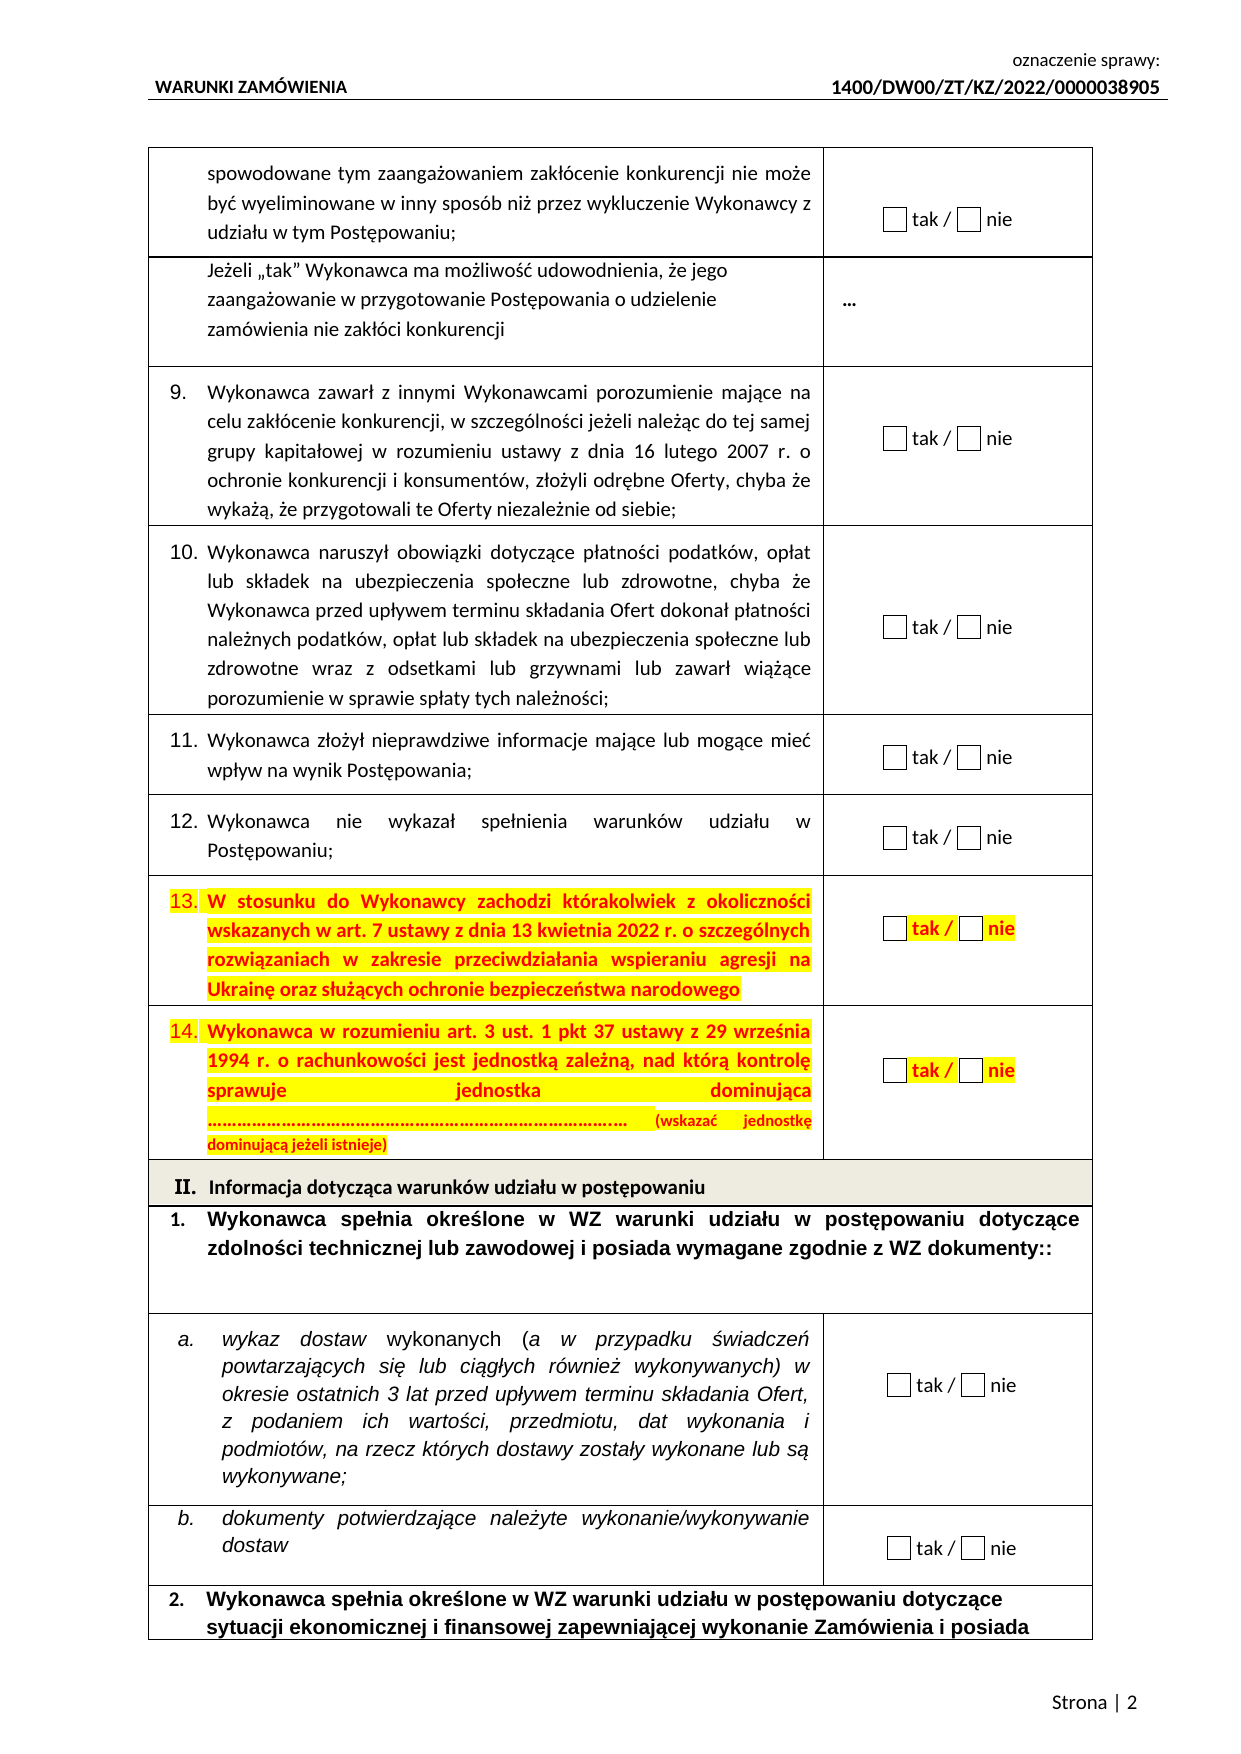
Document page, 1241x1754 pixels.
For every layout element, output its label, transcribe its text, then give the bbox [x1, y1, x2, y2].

table_cell Wykonawca złożył nieprawdziwe informacje mające lub mogące mieć wpływ na wynik Postępowania; [149, 715, 823, 794]
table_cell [149, 1586, 1092, 1639]
table_cell Jeżeli „tak” Wykonawca ma możliwość udowodnienia, że jego zaangażowanie w przygotowanie Postępowania o udzielenie zamówienia nie zakłóci konkurencji [149, 258, 823, 366]
table_cell tak / nie [824, 876, 1092, 1005]
table_cell dokumenty potwierdzające należyte wykonanie/wykonywanie dostaw [149, 1506, 823, 1585]
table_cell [149, 148, 823, 256]
table_cell wykaz dostaw wykonanych (a w przypadku świadczeń powtarzających się lub ciągłych również wykonywanych) w okresie ostatnich 3 lat przed upływem terminu składania Ofert, z podaniem ich wartości, przedmiotu, dat wykonania i podmiotów, na rzecz których dostawy zostały wykonane lub są wykonywane; [149, 1314, 823, 1504]
table_cell tak / nie [824, 1314, 1092, 1504]
table_cell tak / nie [824, 1006, 1092, 1159]
table_cell tak / nie [824, 148, 1092, 256]
table_cell tak / nie [824, 367, 1092, 525]
table_cell Wykonawca nie wykazał spełnienia warunków udziału w Postępowaniu; [149, 795, 823, 875]
table_cell tak / nie [824, 795, 1092, 875]
table_cell … [824, 258, 1092, 366]
table_cell Wykonawca w rozumieniu art. 3 ust. 1 pkt 37 ustawy z 29 września 1994 r. o rachunkowości jest jednostką zależną, nad którą kontrolę sprawuje jednostka dominująca ……………………………………………………………………….… (wskazać jednostkę dominującą jeżeli istnieje) [149, 1006, 823, 1159]
table_header Wykonawca spełnia określone w WZ warunki udziału w postępowaniu dotyczące zdolności technicznej lub zawodowej i posiada wymagane zgodnie z WZ dokumenty:: [149, 1207, 1092, 1313]
table_cell Wykonawca zawarł z innymi Wykonawcami porozumienie mające na celu zakłócenie konkurencji, w szczególności jeżeli należąc do tej samej grupy kapitałowej w rozumieniu ustawy z dnia 16 lutego 2007 r. o ochronie konkurencji i konsumentów, złożyli odrębne Oferty, chyba że wykażą, że przygotowali te Oferty niezależnie od siebie; [149, 367, 823, 525]
table_cell tak / nie [824, 1506, 1092, 1585]
table_cell Wykonawca naruszył obowiązki dotyczące płatności podatków, opłat lub składek na ubezpieczenia społeczne lub zdrowotne, chyba że Wykonawca przed upływem terminu składania Ofert dokonał płatności należnych podatków, opłat lub składek na ubezpieczenia społeczne lub zdrowotne wraz z odsetkami lub grzywnami lub zawarł wiążące porozumienie w sprawie spłaty tych należności; [149, 526, 823, 714]
table_cell W stosunku do Wykonawcy zachodzi którakolwiek z okoliczności wskazanych w art. 7 ustawy z dnia 13 kwietnia 2022 r. o szczególnych rozwiązaniach w zakresie przeciwdziałania wspieraniu agresji na Ukrainę oraz służących ochronie bezpieczeństwa narodowego [149, 876, 823, 1005]
table_cell Informacja dotycząca warunków udziału w postępowaniu [149, 1160, 1092, 1204]
table_cell tak / nie [824, 715, 1092, 794]
table_cell tak / nie [824, 526, 1092, 714]
